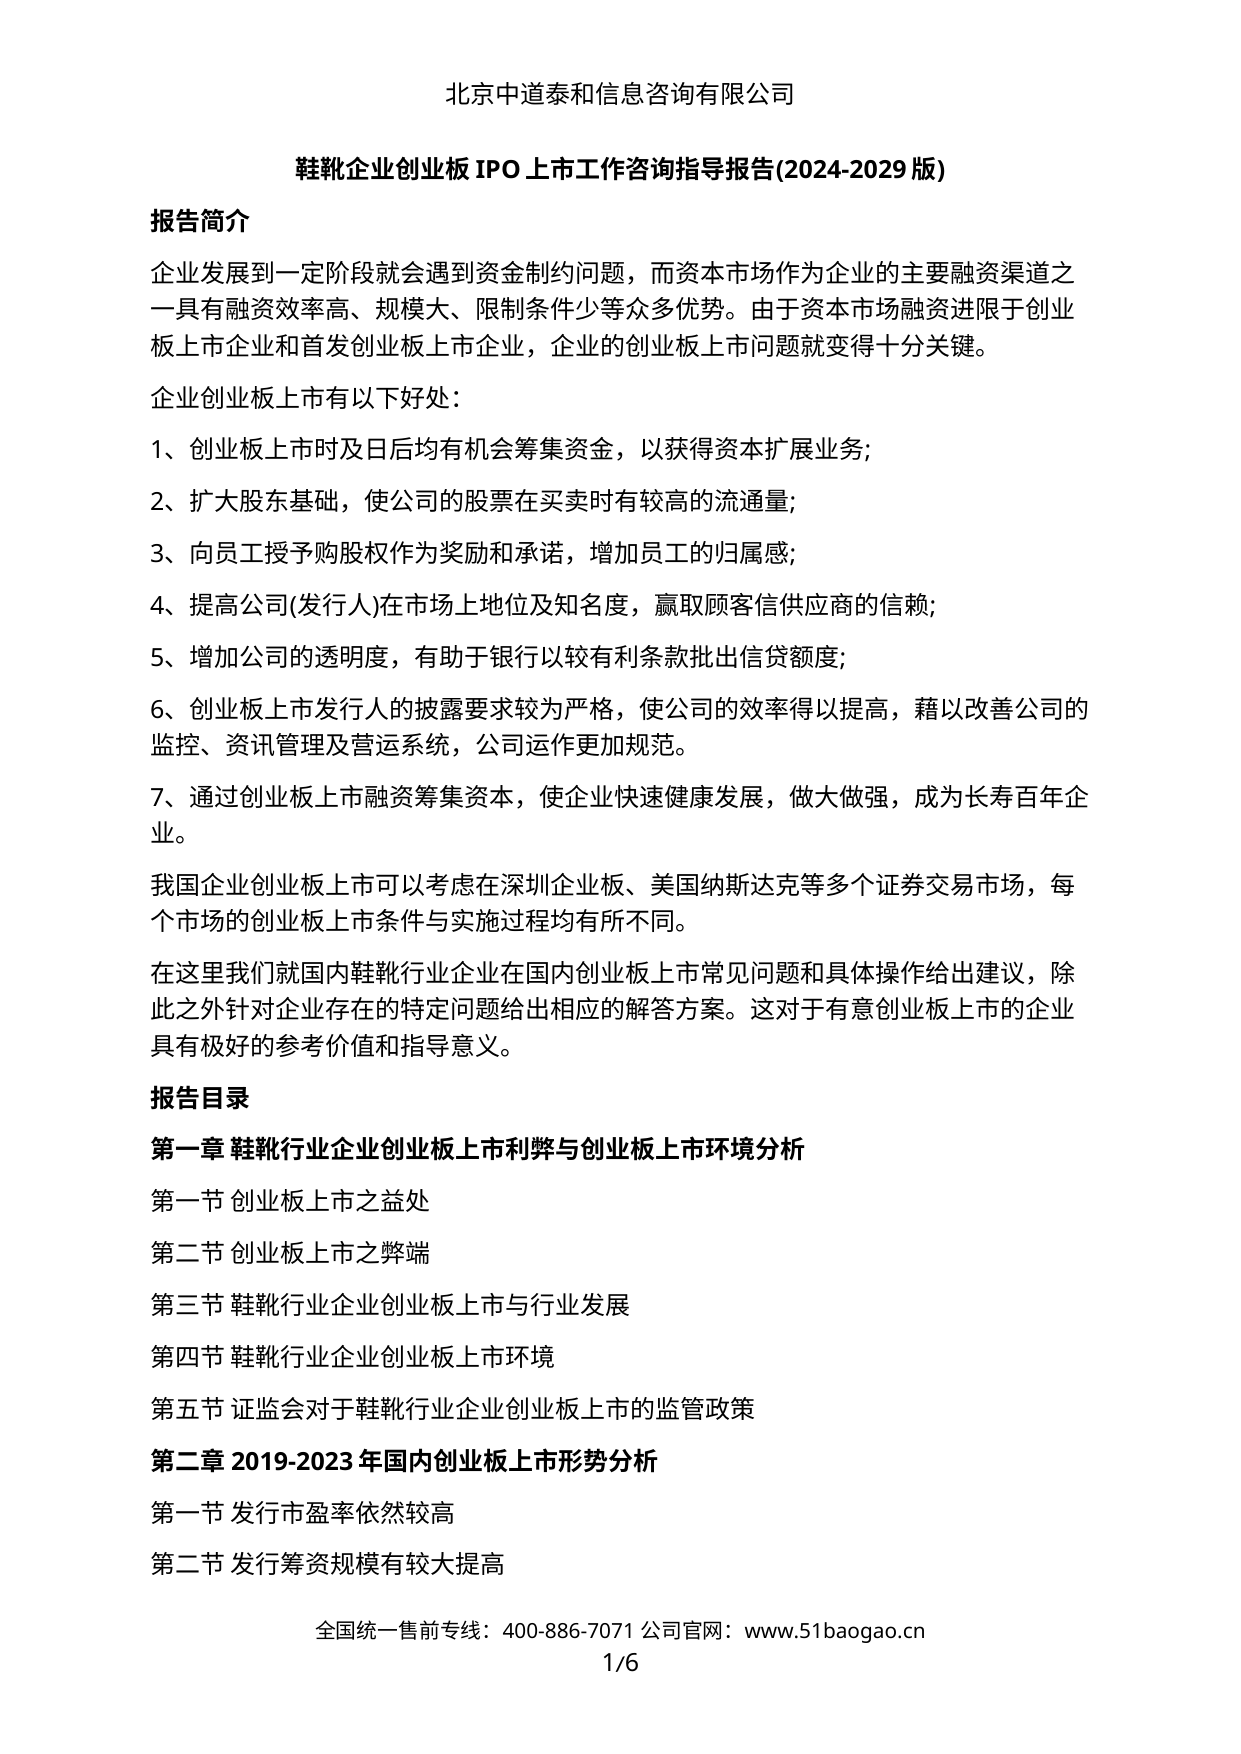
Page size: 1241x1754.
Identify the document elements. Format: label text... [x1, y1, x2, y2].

text 第四节 鞋靴行业企业创业板上市环境 [150, 1337, 1090, 1374]
text 企业创业板上市有以下好处： [150, 378, 1090, 414]
text 第二节 创业板上市之弊端 [150, 1234, 1090, 1270]
text 3、向员工授予购股权作为奖励和承诺，增加员工的归属感; [150, 534, 1090, 570]
text 第二节 发行筹资规模有较大提高 [150, 1545, 1090, 1581]
text 企业发展到一定阶段就会遇到资金制约问题，而资本市场作为企业的主要融资渠道之一具有融资效率高、规模大、限制条件少等众多优势。由于资本市场融资进限于创业板上市企业和首发创业板上市企业，企业的创业板上市问题就变得十分关键。 [150, 254, 1090, 362]
text 在这里我们就国内鞋靴行业企业在国内创业板上市常见问题和具体操作给出建议，除此之外针对企业存在的特定问题给出相应的解答方案。这对于有意创业板上市的企业具有极好的参考价值和指导意义。 [150, 954, 1090, 1062]
text 第二章 2019-2023年国内创业板上市形势分析 [150, 1441, 1090, 1477]
text 第一节 发行市盈率依然较高 [150, 1493, 1090, 1529]
text 1、创业板上市时及日后均有机会筹集资金，以获得资本扩展业务; [150, 430, 1090, 466]
text 4、提高公司(发行人)在市场上地位及知名度，赢取顾客信供应商的信赖; [150, 586, 1090, 622]
text 鞋靴企业创业板IPO上市工作咨询指导报告(2024-2029版) [150, 150, 1090, 186]
text 报告目录 [150, 1078, 1090, 1114]
text 7、通过创业板上市融资筹集资本，使企业快速健康发展，做大做强，成为长寿百年企业。 [150, 777, 1090, 850]
text 第一节 创业板上市之益处 [150, 1182, 1090, 1218]
text 我国企业创业板上市可以考虑在深圳企业板、美国纳斯达克等多个证券交易市场，每个市场的创业板上市条件与实施过程均有所不同。 [150, 866, 1090, 938]
text 2、扩大股东基础，使公司的股票在买卖时有较高的流通量; [150, 482, 1090, 518]
text 6、创业板上市发行人的披露要求较为严格，使公司的效率得以提高，藉以改善公司的监控、资讯管理及营运系统，公司运作更加规范。 [150, 689, 1090, 762]
text 第五节 证监会对于鞋靴行业企业创业板上市的监管政策 [150, 1389, 1090, 1426]
text 5、增加公司的透明度，有助于银行以较有利条款批出信贷额度; [150, 637, 1090, 674]
text 报告简介 [150, 202, 1090, 238]
text 第一章 鞋靴行业企业创业板上市利弊与创业板上市环境分析 [150, 1130, 1090, 1166]
text 第三节 鞋靴行业企业创业板上市与行业发展 [150, 1286, 1090, 1322]
